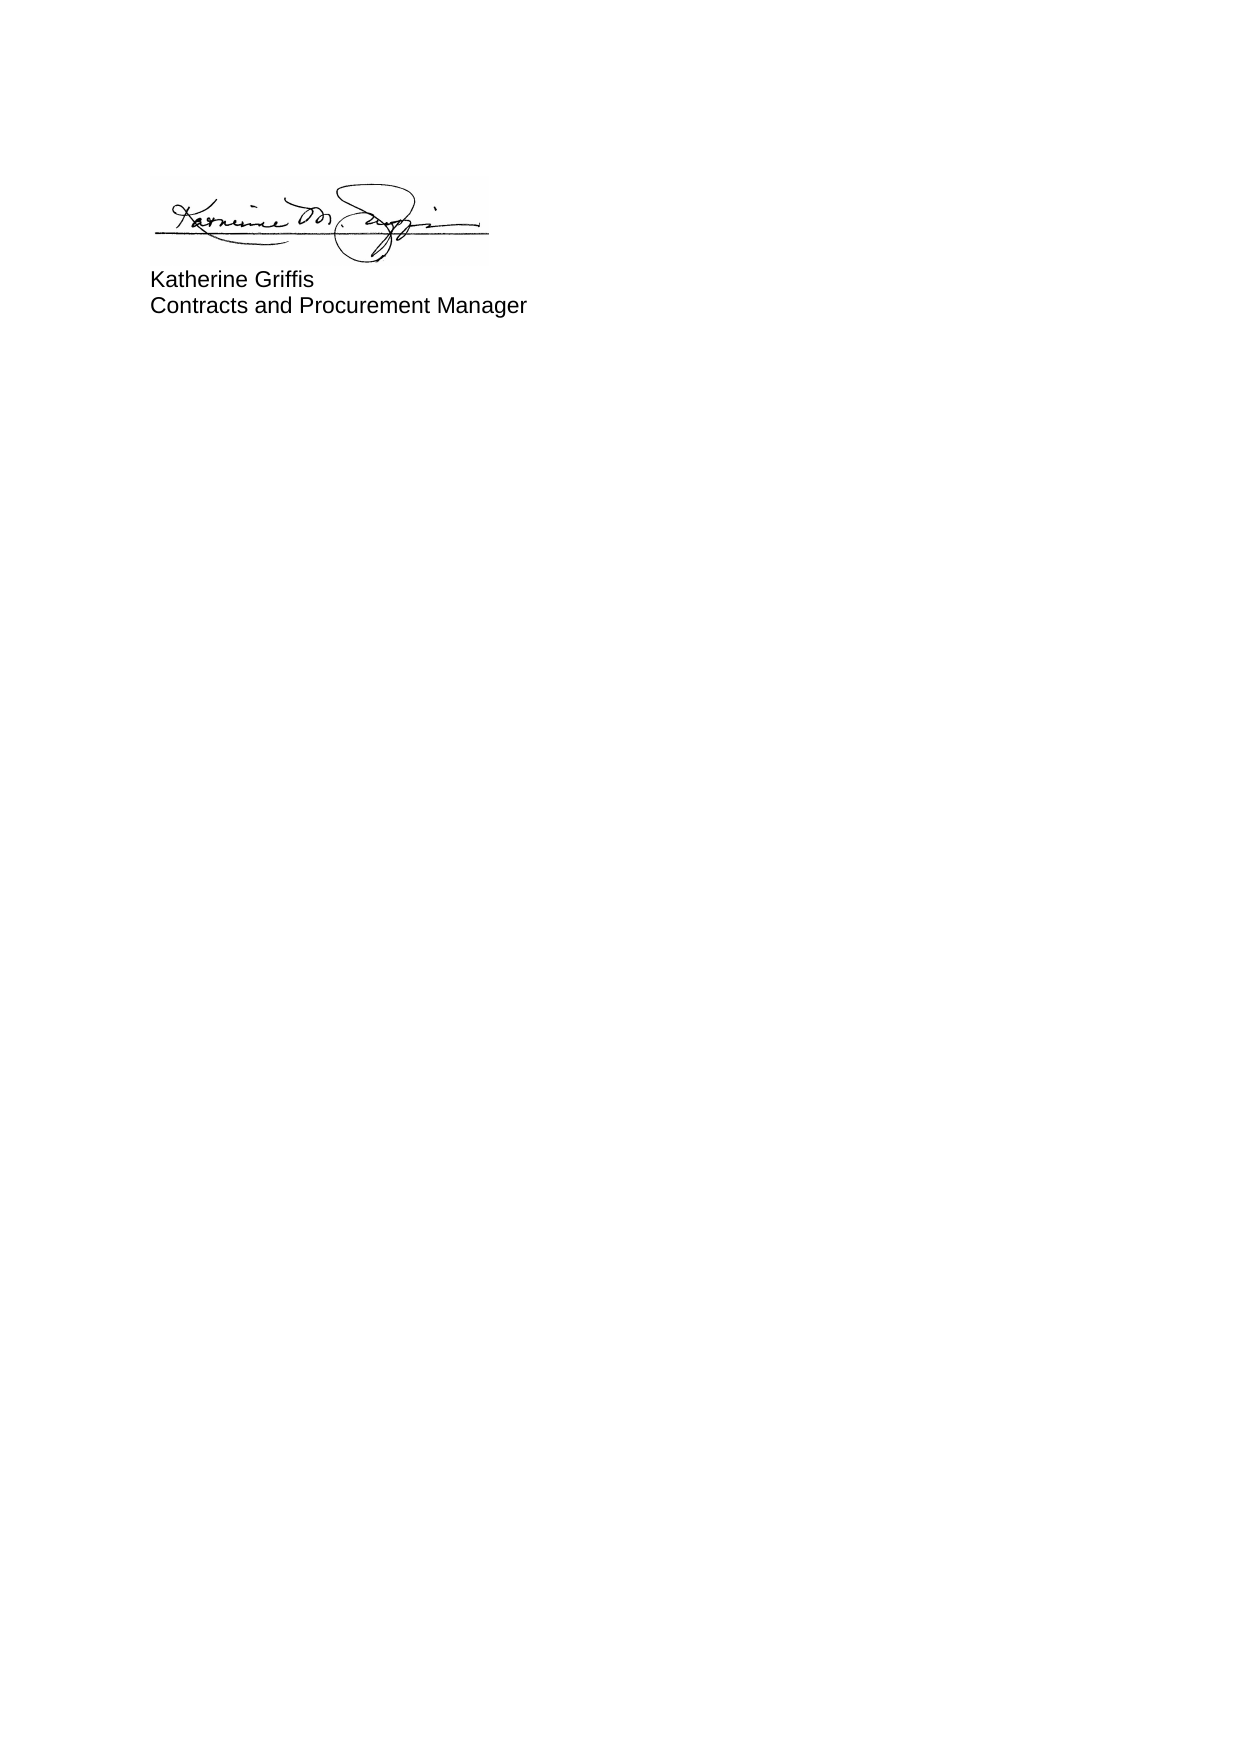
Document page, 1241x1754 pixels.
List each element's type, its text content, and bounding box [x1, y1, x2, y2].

text Katherine Griffis [150, 266, 1090, 292]
text Contracts and Procurement Manager [150, 292, 1090, 318]
picture [150, 176, 489, 266]
